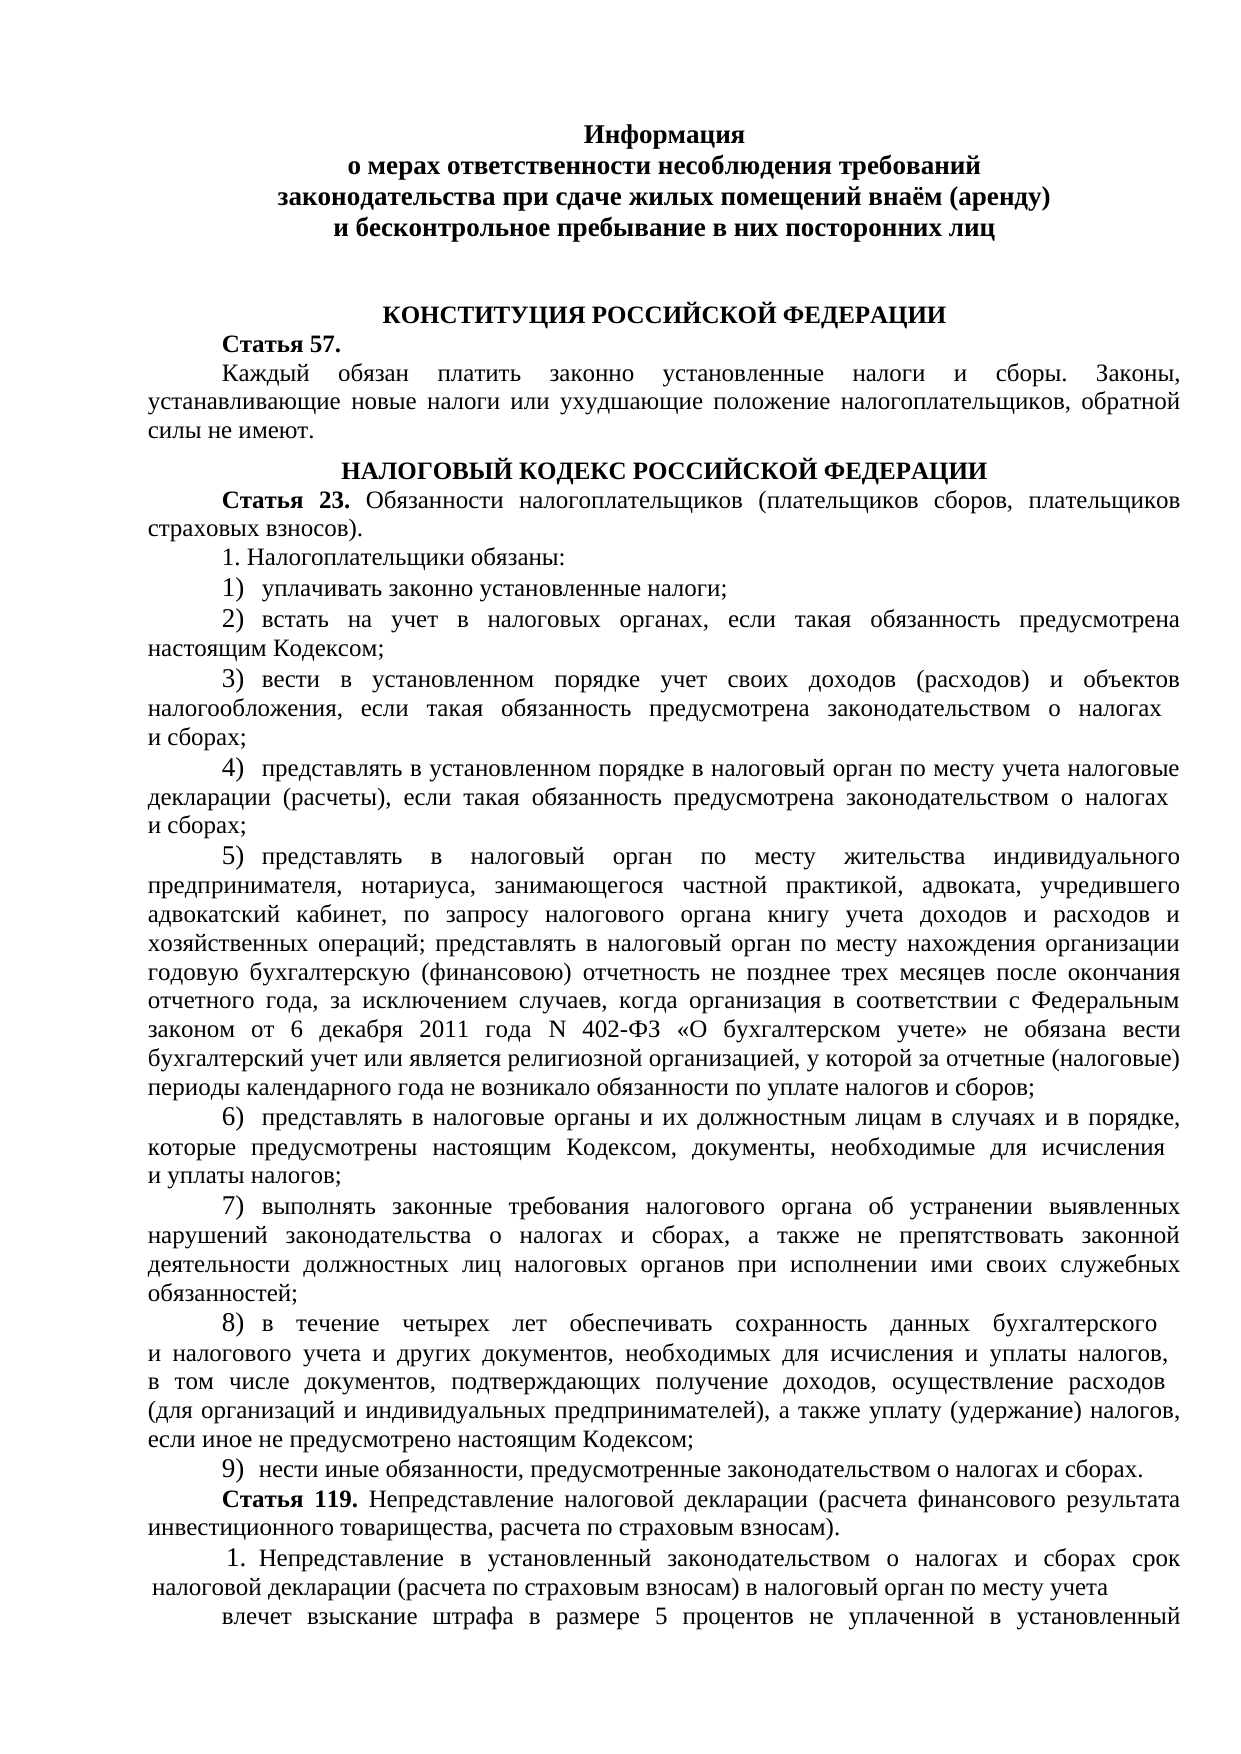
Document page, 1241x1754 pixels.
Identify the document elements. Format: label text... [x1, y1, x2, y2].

text Каждый обязан платить законно установленные налоги и сборы. Законы, устанавливающие новые налоги или ухудшающие положение налогоплательщиков, обратной силы не имеют. [148, 358, 1181, 444]
text о мерах ответственности несоблюдения требований [148, 149, 1181, 180]
list выполнять законные требования налогового органа об устранении выявленных нарушений законодательства о налогах и сборах, а также не препятствовать законной деятельности должностных лиц налоговых органов при исполнении ими своих служебных обязанностей; [148, 1189, 1181, 1306]
text Статья 23. Обязанности налогоплательщиков (плательщиков сборов, плательщиков страховых взносов). [148, 485, 1181, 542]
text Статья 119. Непредставление налоговой декларации (расчета финансового результата инвестиционного товарищества, расчета по страховым взносам). [148, 1484, 1181, 1541]
text НАЛОГОВЫЙ КОДЕКС РОССИЙСКОЙ ФЕДЕРАЦИИ [148, 456, 1181, 485]
list вести в установленном порядке учет своих доходов (расходов) и объектов налогообложения, если такая обязанность предусмотрена законодательством о налогах и сборах; [148, 662, 1181, 751]
list Непредставление в установленный законодательством о налогах и сборах срок налоговой декларации (расчета по страховым взносам) в налоговый орган по месту учета [152, 1541, 1181, 1601]
text и бесконтрольное пребывание в них посторонних лиц [148, 212, 1181, 243]
list представлять в налоговые органы и их должностным лицам в случаях и в порядке, которые предусмотрены настоящим Кодексом, документы, необходимые для исчисления и уплаты налогов; [148, 1100, 1181, 1189]
text КОНСТИТУЦИЯ РОССИЙСКОЙ ФЕДЕРАЦИИ [148, 300, 1181, 329]
list нести иные обязанности, предусмотренные законодательством о налогах и сборах. [148, 1453, 1181, 1484]
list в течение четырех лет обеспечивать сохранность данных бухгалтерского и налогового учета и других документов, необходимых для исчисления и уплаты налогов, в том числе документов, подтверждающих получение доходов, осуществление расходов (для организаций и индивидуальных предпринимателей), а также уплату (удержание) налогов, если иное не предусмотрено настоящим Кодексом; [148, 1306, 1181, 1453]
list уплачивать законно установленные налоги; [148, 571, 1181, 602]
list встать на учет в налоговых органах, если такая обязанность предусмотрена настоящим Кодексом; [148, 602, 1181, 662]
list представлять в налоговый орган по месту жительства индивидуального предпринимателя, нотариуса, занимающегося частной практикой, адвоката, учредившего адвокатский кабинет, по запросу налогового органа книгу учета доходов и расходов и хозяйственных операций; представлять в налоговый орган по месту нахождения организации годовую бухгалтерскую (финансовою) отчетность не позднее трех месяцев после окончания отчетного года, за исключением случаев, когда организация в соответствии с Федеральным законом от 6 декабря 2011 года N 402-ФЗ «О бухгалтерском учете» не обязана вести бухгалтерский учет или является религиозной организацией, у которой за отчетные (налоговые) периоды календарного года не возникало обязанности по уплате налогов и сборов; [148, 839, 1181, 1100]
text 1. Налогоплательщики обязаны: [222, 542, 1181, 571]
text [148, 1601, 1181, 1630]
text Статья 57. [148, 329, 1181, 358]
text Информация [148, 118, 1181, 149]
list представлять в установленном порядке в налоговый орган по месту учета налоговые декларации (расчеты), если такая обязанность предусмотрена законодательством о налогах и сборах; [148, 751, 1181, 839]
text законодательства при сдаче жилых помещений внаём (аренду) [148, 180, 1181, 212]
